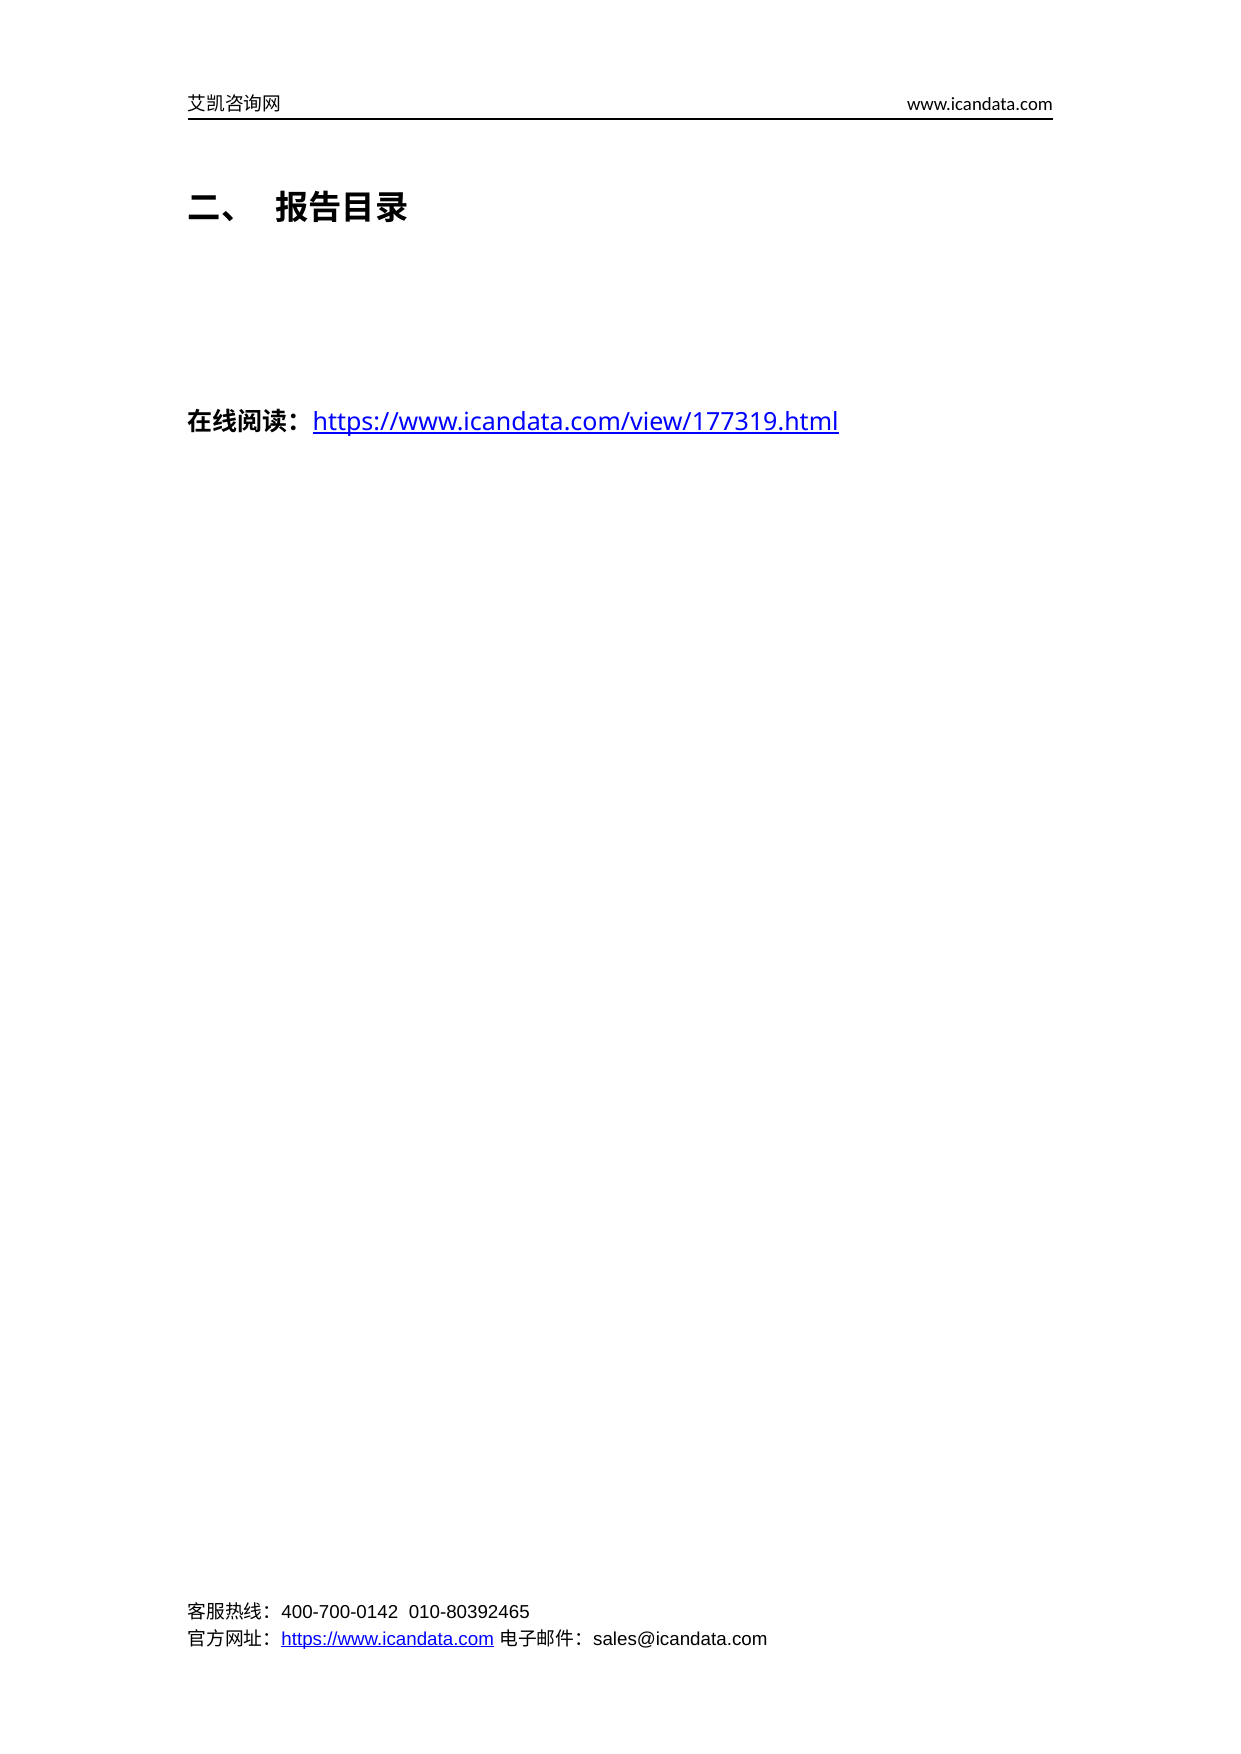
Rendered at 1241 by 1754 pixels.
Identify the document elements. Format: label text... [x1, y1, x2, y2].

subtitle 报告目录 [187, 172, 1053, 237]
text 在线阅读：https://www.icandata.com/view/177319.html [187, 387, 1053, 452]
